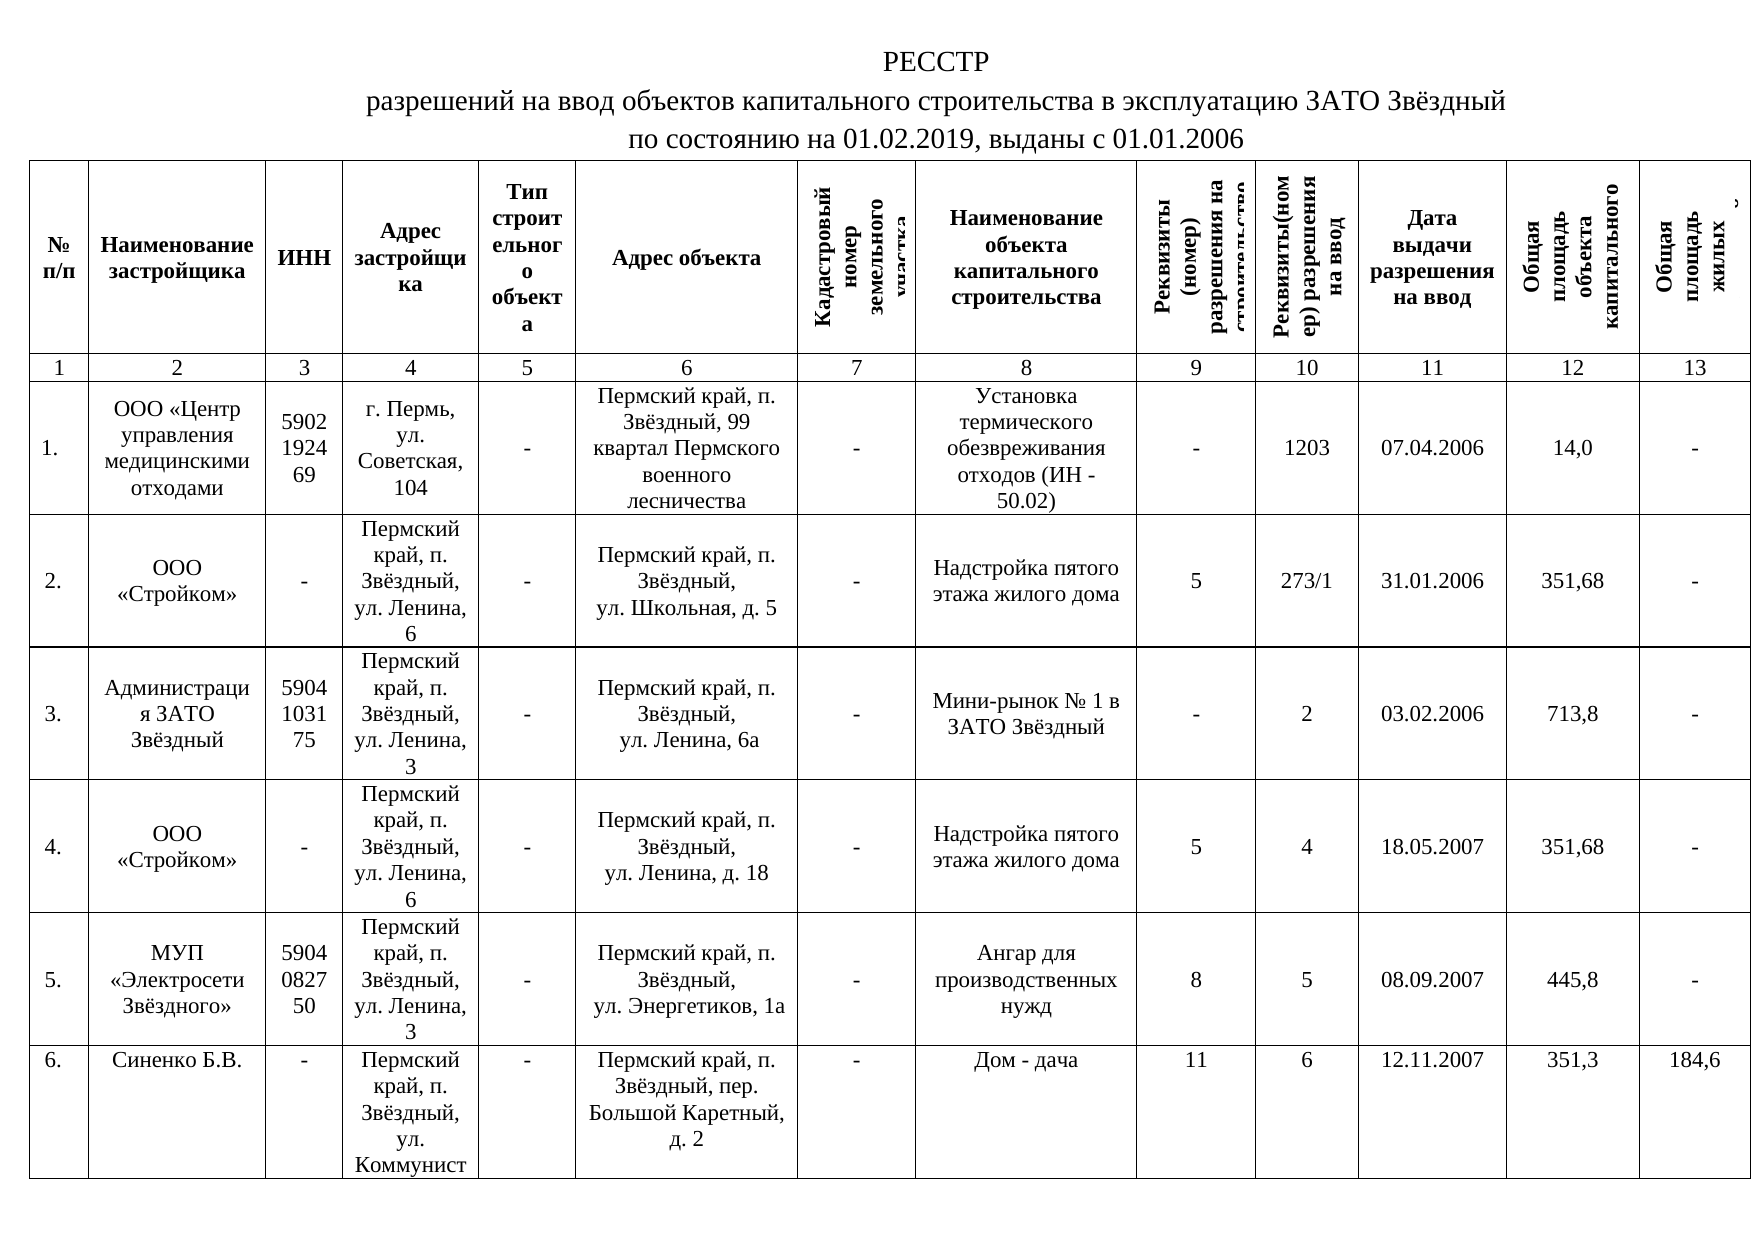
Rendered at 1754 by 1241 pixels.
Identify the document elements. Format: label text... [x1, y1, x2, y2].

table_header Тип строительного объекта [479, 161, 575, 353]
table_cell МУП «Электросети Звёздного» [89, 913, 265, 1045]
table_cell ООО «Стройком» [89, 780, 265, 912]
table_cell 5 [1137, 515, 1255, 646]
table_cell Надстройка пятого этажа жилого дома [916, 515, 1136, 646]
table_cell 07.04.2006 [1359, 382, 1506, 513]
table_cell Пермский край, п. Звёздный, ул. Ленина, 6а [576, 648, 797, 779]
table_cell 5902192469 [266, 382, 342, 513]
table_cell 11 [1137, 1046, 1255, 1178]
table_cell 4 [1256, 780, 1358, 912]
table_cell 2 [1256, 648, 1358, 779]
table_cell Пермский край, п. Звёздный, ул. Школьная, д. 5 [576, 515, 797, 646]
table_cell 8 [916, 354, 1136, 381]
table_cell - [266, 515, 342, 646]
table_header Общая площадь жилых помещений фактически, м2 [1640, 161, 1750, 353]
table_cell - [798, 1046, 915, 1178]
table_cell - [266, 1046, 342, 1178]
text разрешений на ввод объектов капитального строительства в эксплуатацию ЗАТО Звёздный [177, 83, 1695, 116]
table_cell 5904082750 [266, 913, 342, 1045]
table_header Кадастровый номер земельного участка [798, 161, 915, 353]
table_cell 713,8 [1507, 648, 1639, 779]
table_header ИНН [266, 161, 342, 353]
table_cell 10 [1256, 354, 1358, 381]
table_cell 2 [89, 354, 265, 381]
table_header Наименование объекта капитального строительства [916, 161, 1136, 353]
table_header Адрес объекта [576, 161, 797, 353]
table_cell - [479, 913, 575, 1045]
table_cell Пермский край, п. Звёздный, 99 квартал Пермского военного лесничества [576, 382, 797, 513]
table_cell 5904103175 [266, 648, 342, 779]
table_cell - [1640, 913, 1750, 1045]
table_cell 273/1 [1256, 515, 1358, 646]
table_cell Надстройка пятого этажа жилого дома [916, 780, 1136, 912]
table_cell 14,0 [1507, 382, 1639, 513]
table_cell - [479, 1046, 575, 1178]
table_cell - [479, 515, 575, 646]
table_cell 7 [798, 354, 915, 381]
table_cell Пермский край, п. Звёздный, ул. Энергетиков, 1а [576, 913, 797, 1045]
table_cell 8 [1137, 913, 1255, 1045]
table_cell - [479, 648, 575, 779]
table_cell 5 [1137, 780, 1255, 912]
table_cell 4 [343, 354, 478, 381]
text РЕССТР [177, 44, 1695, 78]
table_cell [576, 1046, 797, 1178]
table_header Адрес застройщика [343, 161, 478, 353]
table_cell 351,3 [1507, 1046, 1639, 1178]
table_cell 351,68 [1507, 780, 1639, 912]
table_cell 3 [266, 354, 342, 381]
table_cell - [798, 515, 915, 646]
table_cell - [798, 382, 915, 513]
table_cell [30, 648, 88, 779]
table_cell Мини-рынок № 1 в ЗАТО Звёздный [916, 648, 1136, 779]
table_cell [30, 515, 88, 646]
table_cell [30, 780, 88, 912]
text по состоянию на 01.02.2019, выданы с 01.01.2006 [177, 121, 1695, 155]
table_cell - [1640, 780, 1750, 912]
table_cell 445,8 [1507, 913, 1639, 1045]
table_cell - [1137, 648, 1255, 779]
table_cell 184,6 [1640, 1046, 1750, 1178]
table_cell 1 [30, 354, 88, 381]
table_cell 1203 [1256, 382, 1358, 513]
table_cell 9 [1137, 354, 1255, 381]
table_cell - [798, 780, 915, 912]
table_cell Администрация ЗАТО Звёздный [89, 648, 265, 779]
table_cell 12.11.2007 [1359, 1046, 1506, 1178]
table_cell Пермский край, п. Звёздный, ул. Ленина, 6 [343, 515, 478, 646]
table_cell г. Пермь, ул. Советская, 104 [343, 382, 478, 513]
table_cell - [1137, 382, 1255, 513]
table_cell Пермский край, п. Звёздный, ул. Ленина, д. 18 [576, 780, 797, 912]
table_cell 13 [1640, 354, 1750, 381]
table_cell - [798, 648, 915, 779]
table_cell 08.09.2007 [1359, 913, 1506, 1045]
table_cell 03.02.2006 [1359, 648, 1506, 779]
table_cell [30, 913, 88, 1045]
table_cell - [1640, 515, 1750, 646]
table_header № п/п [30, 161, 88, 353]
table_cell [30, 382, 88, 513]
table_cell - [1640, 382, 1750, 513]
table_header Реквизиты(номер) разрешения на ввод [1256, 161, 1358, 353]
table_cell Пермский край, п. Звёздный, ул. Ленина, 3 [343, 648, 478, 779]
table_cell [30, 1046, 88, 1178]
table_cell - [479, 382, 575, 513]
table_cell Ангар для производственных нужд [916, 913, 1136, 1045]
table_cell Дом - дача [916, 1046, 1136, 1178]
table_cell 6 [1256, 1046, 1358, 1178]
table_header Наименование застройщика [89, 161, 265, 353]
table_cell Синенко Б.В. [89, 1046, 265, 1178]
table_cell Пермский край, п. Звёздный, ул. Ленина, 3 [343, 913, 478, 1045]
table_cell 18.05.2007 [1359, 780, 1506, 912]
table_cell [343, 1046, 478, 1178]
table_header Дата выдачи разрешения на ввод [1359, 161, 1506, 353]
table_cell 11 [1359, 354, 1506, 381]
table_cell 12 [1507, 354, 1639, 381]
table_cell 6 [576, 354, 797, 381]
table_cell 351,68 [1507, 515, 1639, 646]
table_cell Установка термического обезвреживания отходов (ИН - 50.02) [916, 382, 1136, 513]
table_header Реквизиты (номер) разрешения на строительство [1137, 161, 1255, 353]
table_cell 5 [479, 354, 575, 381]
table_header Общая площадь объекта капитального строительства, м2 [1507, 161, 1639, 353]
table_cell - [479, 780, 575, 912]
table_cell 31.01.2006 [1359, 515, 1506, 646]
table_cell - [798, 913, 915, 1045]
table_cell Пермский край, п. Звёздный, ул. Ленина, 6 [343, 780, 478, 912]
table_cell - [266, 780, 342, 912]
table_cell ООО «Центр управления медицинскими отходами [89, 382, 265, 513]
table_cell - [1640, 648, 1750, 779]
table_cell ООО «Стройком» [89, 515, 265, 646]
table_cell 5 [1256, 913, 1358, 1045]
